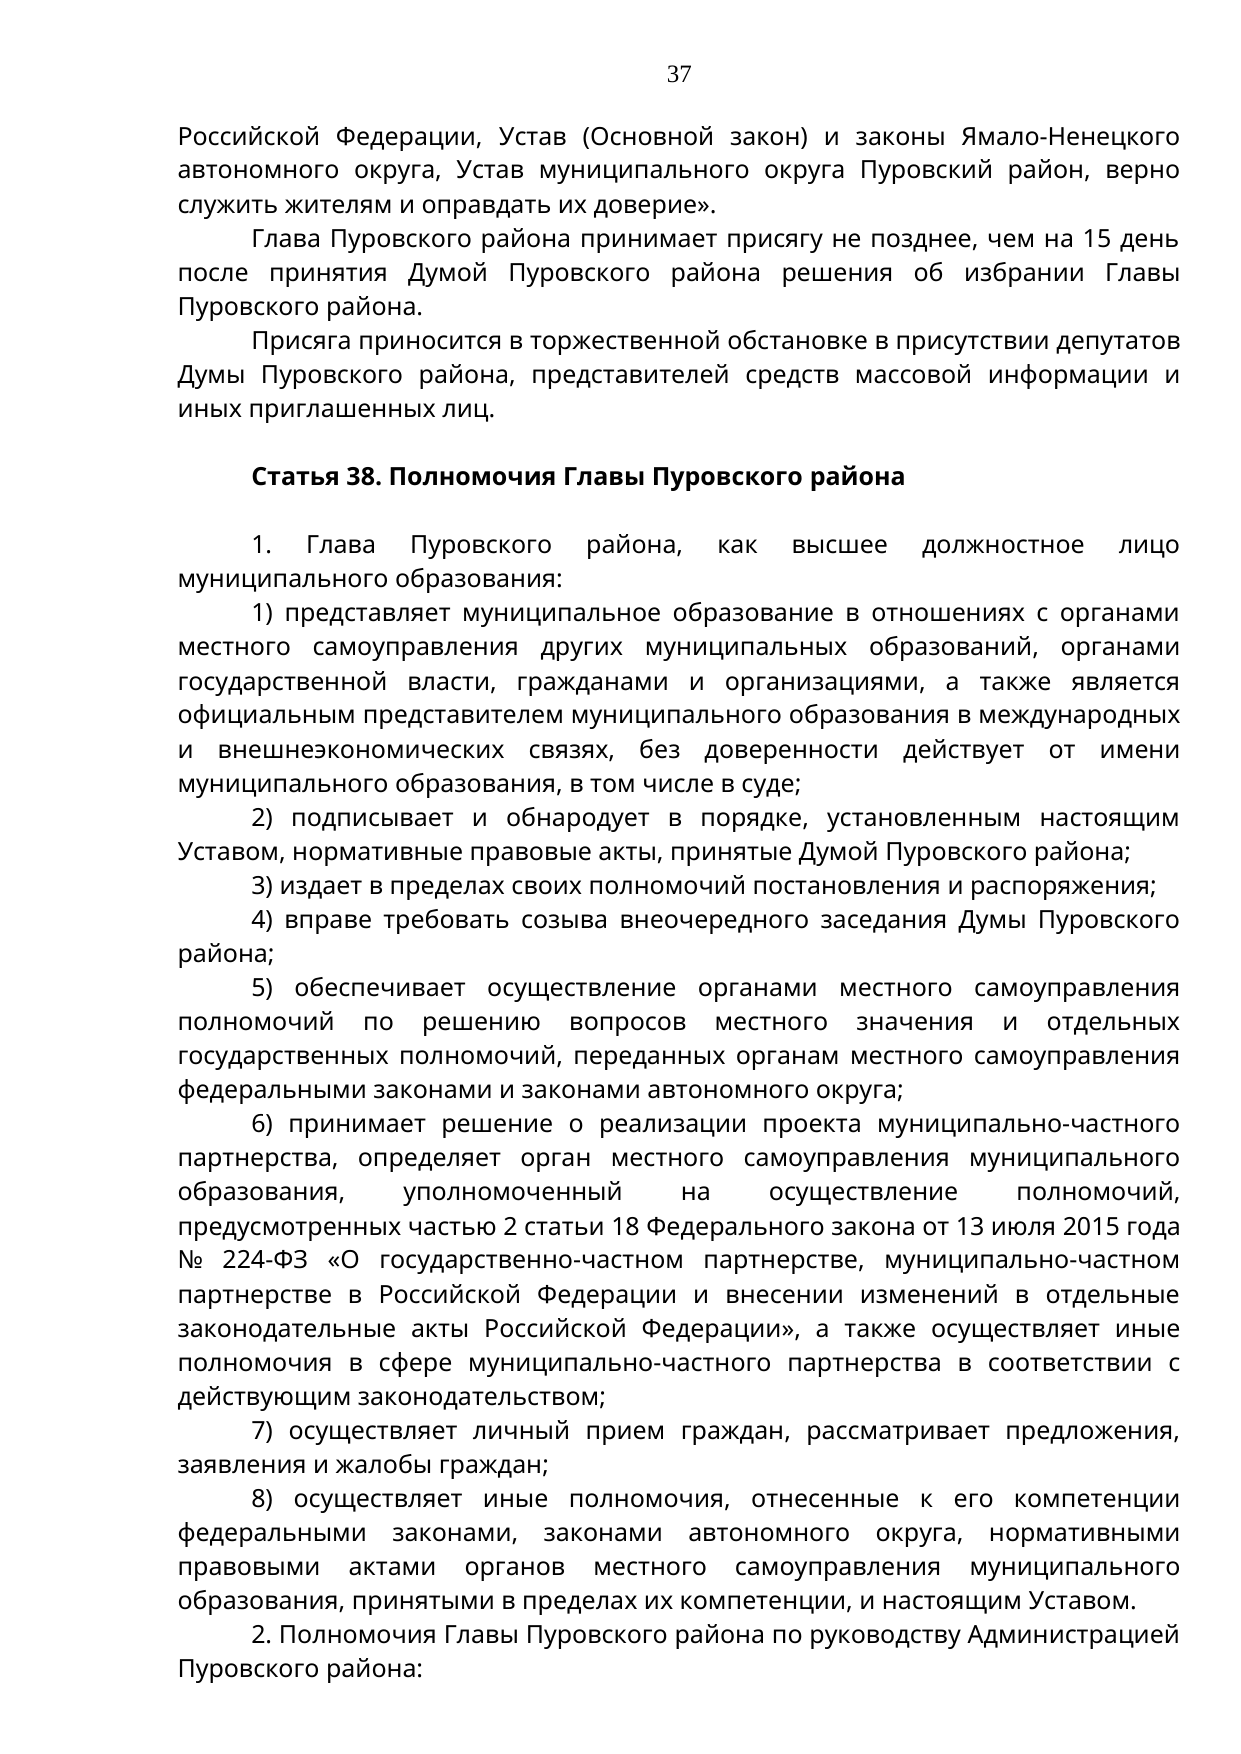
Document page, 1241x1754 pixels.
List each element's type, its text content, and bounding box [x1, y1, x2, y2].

text Глава Пуровского района принимает присягу не позднее, чем на 15 день после принятия Думой Пуровского района решения об избрании Главы Пуровского района. [177, 220, 1181, 322]
text 1. Глава Пуровского района, как высшее должностное лицо муниципального образования: [177, 527, 1181, 595]
text Статья 38. Полномочия Главы Пуровского района [177, 459, 1181, 493]
text 8) осуществляет иные полномочия, отнесенные к его компетенции федеральными законами, законами автономного округа, нормативными правовыми актами органов местного самоуправления муниципального образования, принятыми в пределах их компетенции, и настоящим Уставом. [177, 1481, 1181, 1617]
text 7) осуществляет личный прием граждан, рассматривает предложения, заявления и жалобы граждан; [177, 1412, 1181, 1481]
text 3) издает в пределах своих полномочий постановления и распоряжения; [177, 867, 1181, 902]
text 2) подписывает и обнародует в порядке, установленным настоящим Уставом, нормативные правовые акты, принятые Думой Пуровского района; [177, 799, 1181, 867]
text 6) принимает решение о реализации проекта муниципально-частного партнерства, определяет орган местного самоуправления муниципального образования, уполномоченный на осуществление полномочий, предусмотренных частью 2 статьи 18 Федерального закона от 13 июля 2015 года № 224-ФЗ «О государственно-частном партнерстве, муниципально-частном партнерстве в Российской Федерации и внесении изменений в отдельные законодательные акты Российской Федерации», а также осуществляет иные полномочия в сфере муниципально-частного партнерства в соответствии с действующим законодательством; [177, 1106, 1181, 1412]
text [177, 118, 1181, 220]
text Присяга приносится в торжественной обстановке в присутствии депутатов Думы Пуровского района, представителей средств массовой информации и иных приглашенных лиц. [177, 322, 1181, 425]
text 1) представляет муниципальное образование в отношениях с органами местного самоуправления других муниципальных образований, органами государственной власти, гражданами и организациями, а также является официальным представителем муниципального образования в международных и внешнеэкономических связях, без доверенности действует от имени муниципального образования, в том числе в суде; [177, 595, 1181, 799]
text 5) обеспечивает осуществление органами местного самоуправления полномочий по решению вопросов местного значения и отдельных государственных полномочий, переданных органам местного самоуправления федеральными законами и законами автономного округа; [177, 970, 1181, 1106]
text 2. Полномочия Главы Пуровского района по руководству Администрацией Пуровского района: [177, 1617, 1181, 1685]
text 4) вправе требовать созыва внеочередного заседания Думы Пуровского района; [177, 902, 1181, 970]
